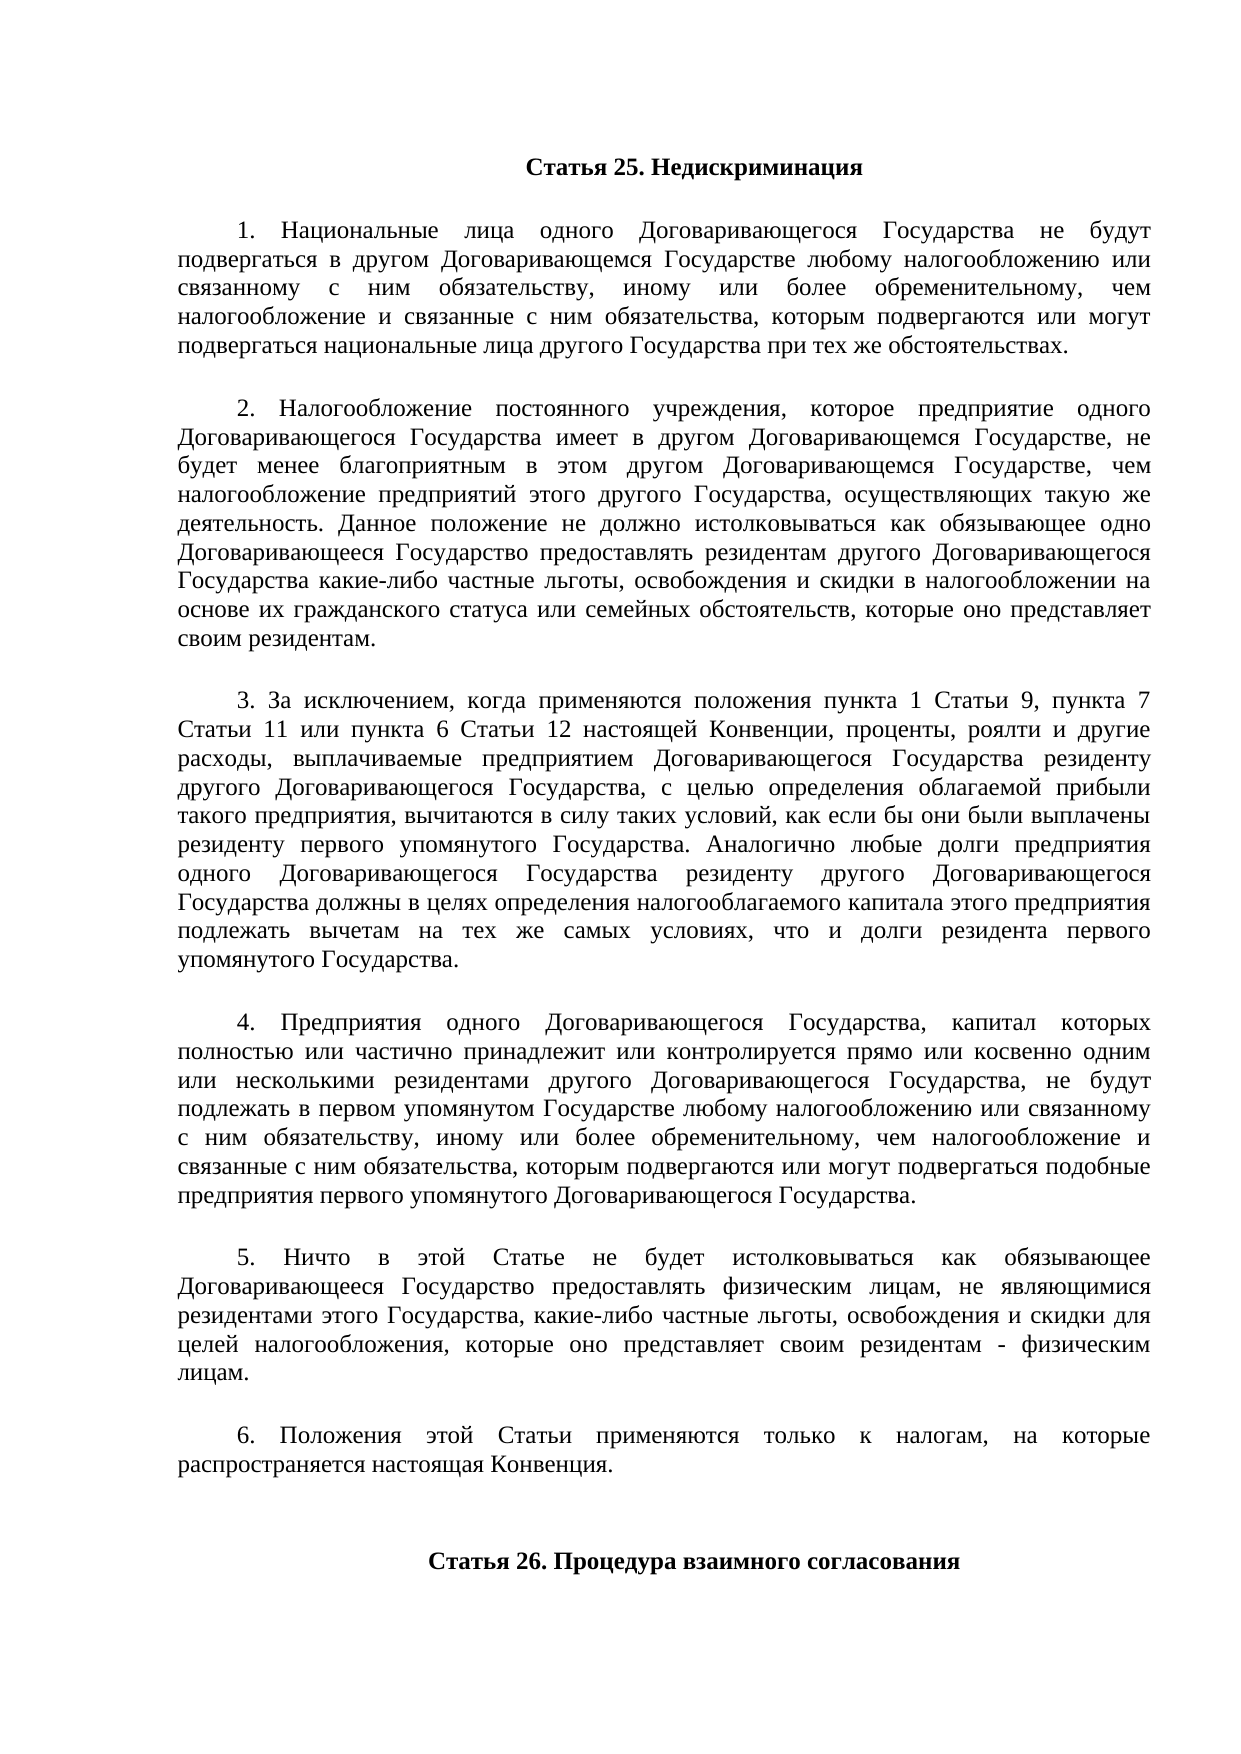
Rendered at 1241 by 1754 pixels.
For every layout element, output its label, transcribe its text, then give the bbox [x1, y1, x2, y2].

text 6. Положения этой Статьи применяются только к налогам, на которые распространяется настоящая Конвенция. [177, 1420, 1152, 1478]
text 1. Национальные лица одного Договаривающегося Государства не будут подвергаться в другом Договаривающемся Государстве любому налогообложению или связанному с ним обязательству, иному или более обременительному, чем налогообложение и связанные с ним обязательства, которым подвергаются или могут подвергаться национальные лица другого Государства при тех же обстоятельствах. [177, 215, 1152, 359]
text 5. Ничто в этой Статье не будет истолковываться как обязывающее Договаривающееся Государство предоставлять физическим лицам, не являющимися резидентами этого Государства, какие-либо частные льготы, освобождения и скидки для целей налогообложения, которые оно представляет своим резидентам - физическим лицам. [177, 1242, 1152, 1386]
text Статья 25. Недискриминация [177, 152, 1152, 181]
text 4. Предприятия одного Договаривающегося Государства, капитал которых полностью или частично принадлежит или контролируется прямо или косвенно одним или несколькими резидентами другого Договаривающегося Государства, не будут подлежать в первом упомянутом Государстве любому налогообложению или связанному с ним обязательству, иному или более обременительному, чем налогообложение и связанные с ним обязательства, которым подвергаются или могут подвергаться подобные предприятия первого упомянутого Договаривающегося Государства. [177, 1007, 1152, 1208]
text Статья 26. Процедура взаимного согласования [177, 1546, 1152, 1575]
text 2. Налогообложение постоянного учреждения, которое предприятие одного Договаривающегося Государства имеет в другом Договаривающемся Государстве, не будет менее благоприятным в этом другом Договаривающемся Государстве, чем налогообложение предприятий этого другого Государства, осуществляющих такую же деятельность. Данное положение не должно истолковываться как обязывающее одно Договаривающееся Государство предоставлять резидентам другого Договаривающегося Государства какие-либо частные льготы, освобождения и скидки в налогообложении на основе их гражданского статуса или семейных обстоятельств, которые оно представляет своим резидентам. [177, 393, 1152, 652]
text 3. За исключением, когда применяются положения пункта 1 Статьи 9, пункта 7 Статьи 11 или пункта 6 Статьи 12 настоящей Конвенции, проценты, роялти и другие расходы, выплачиваемые предприятием Договаривающегося Государства резиденту другого Договаривающегося Государства, с целью определения облагаемой прибыли такого предприятия, вычитаются в силу таких условий, как если бы они были выплачены резиденту первого упомянутого Государства. Аналогично любые долги предприятия одного Договаривающегося Государства резиденту другого Договаривающегося Государства должны в целях определения налогооблагаемого капитала этого предприятия подлежать вычетам на тех же самых условиях, что и долги резидента первого упомянутого Государства. [177, 686, 1152, 973]
